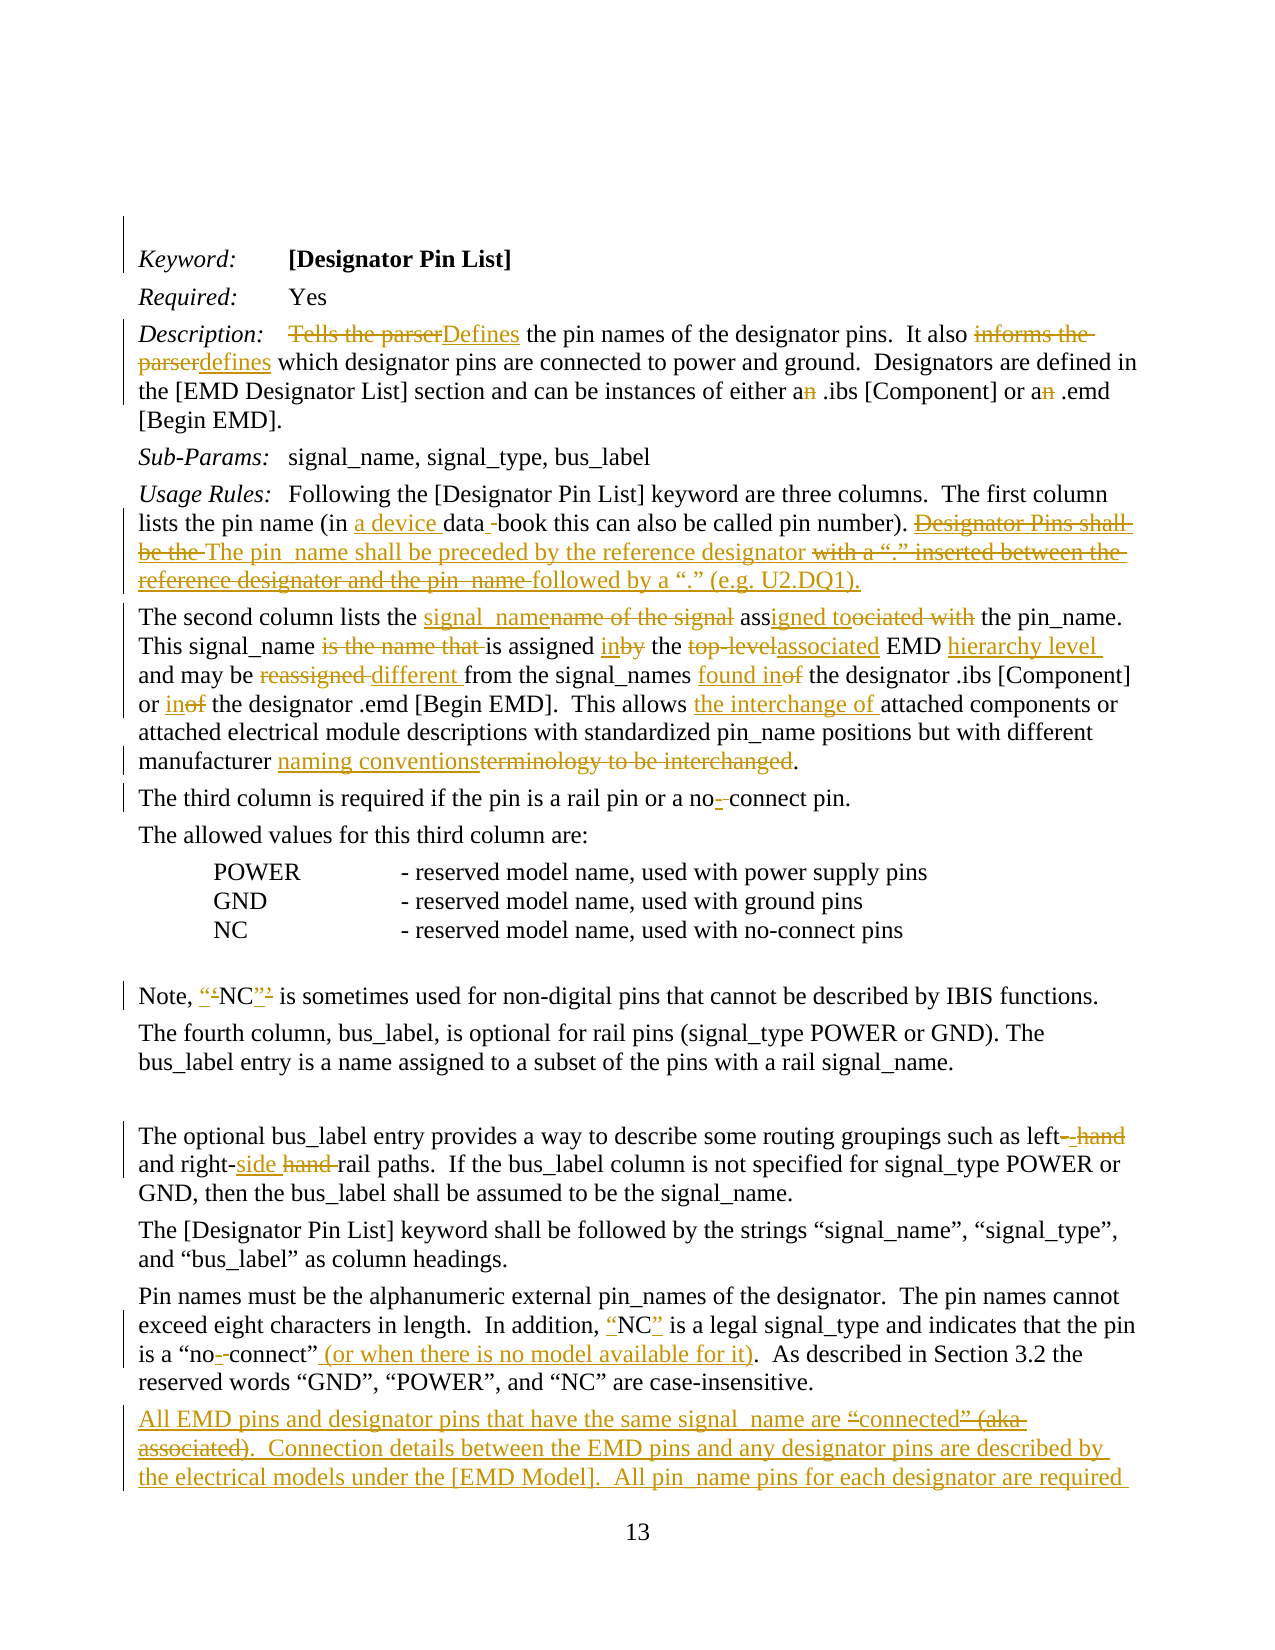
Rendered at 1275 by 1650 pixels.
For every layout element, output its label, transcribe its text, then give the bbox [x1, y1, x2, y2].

text The [Designator Pin List] keyword shall be followed by the strings “signal_name”, “signal_type”, and “bus_label” as column headings. [138, 1215, 1137, 1273]
list NC - reserved model name, used with no-connect pins [213, 915, 1137, 944]
list GND - reserved model name, used with ground pins [213, 886, 1137, 915]
text The fourth column, bus_label, is optional for rail pins (signal_type POWER or GND). The bus_label entry is a name assigned to a subset of the pins with a rail signal_name. [138, 1018, 1137, 1075]
text Sub-Params: signal_name, signal_type, bus_label [138, 442, 1137, 471]
text The allowed values for this third column are: [138, 820, 1137, 849]
text Keyword: [Designator Pin List] [138, 244, 1137, 273]
text Pin names must be the alphanumeric external pin_names of the designator. The pin names cannot exceed eight characters in length. In addition, NC is a legal signal_type and indicates that the pin is a “noconnect”. As described in Section 3.2 the reserved words “GND”, “POWER”, and “NC” are case-insensitive. [138, 1281, 1137, 1396]
list POWER - reserved model name, used with power supply pins [213, 857, 1137, 886]
text Description: the pin names of the designator pins. It also which designator pins are connected to power and ground. Designators are defined in the [EMD Designator List] section and can be instances of either a .ibs [Component] or a .emd [Begin EMD]. [138, 319, 1137, 434]
text Note, NC is sometimes used for non-digital pins that cannot be described by IBIS functions. [138, 981, 1137, 1009]
text The optional bus_label entry provides a way to describe some routing groupings such as left and right-rail paths. If the bus_label column is not specified for signal_type POWER or GND, then the bus_label shall be assumed to be the signal_name. [138, 1121, 1137, 1207]
text The third column is required if the pin is a rail pin or a noconnect pin. [138, 783, 1137, 812]
text Usage Rules: Following the [Designator Pin List] keyword are three columns. The first column lists the pin name (in databook this can also be called pin number). [138, 479, 1137, 594]
text The second column lists the ass the pin_name. This signal_name is assigned the EMD and may be from the signal_names the designator .ibs [Component] or the designator .emd [Begin EMD]. This allows attached components or attached electrical module descriptions with standardized pin_name positions but with different manufacturer . [138, 602, 1137, 775]
text Required: Yes [138, 282, 1137, 310]
